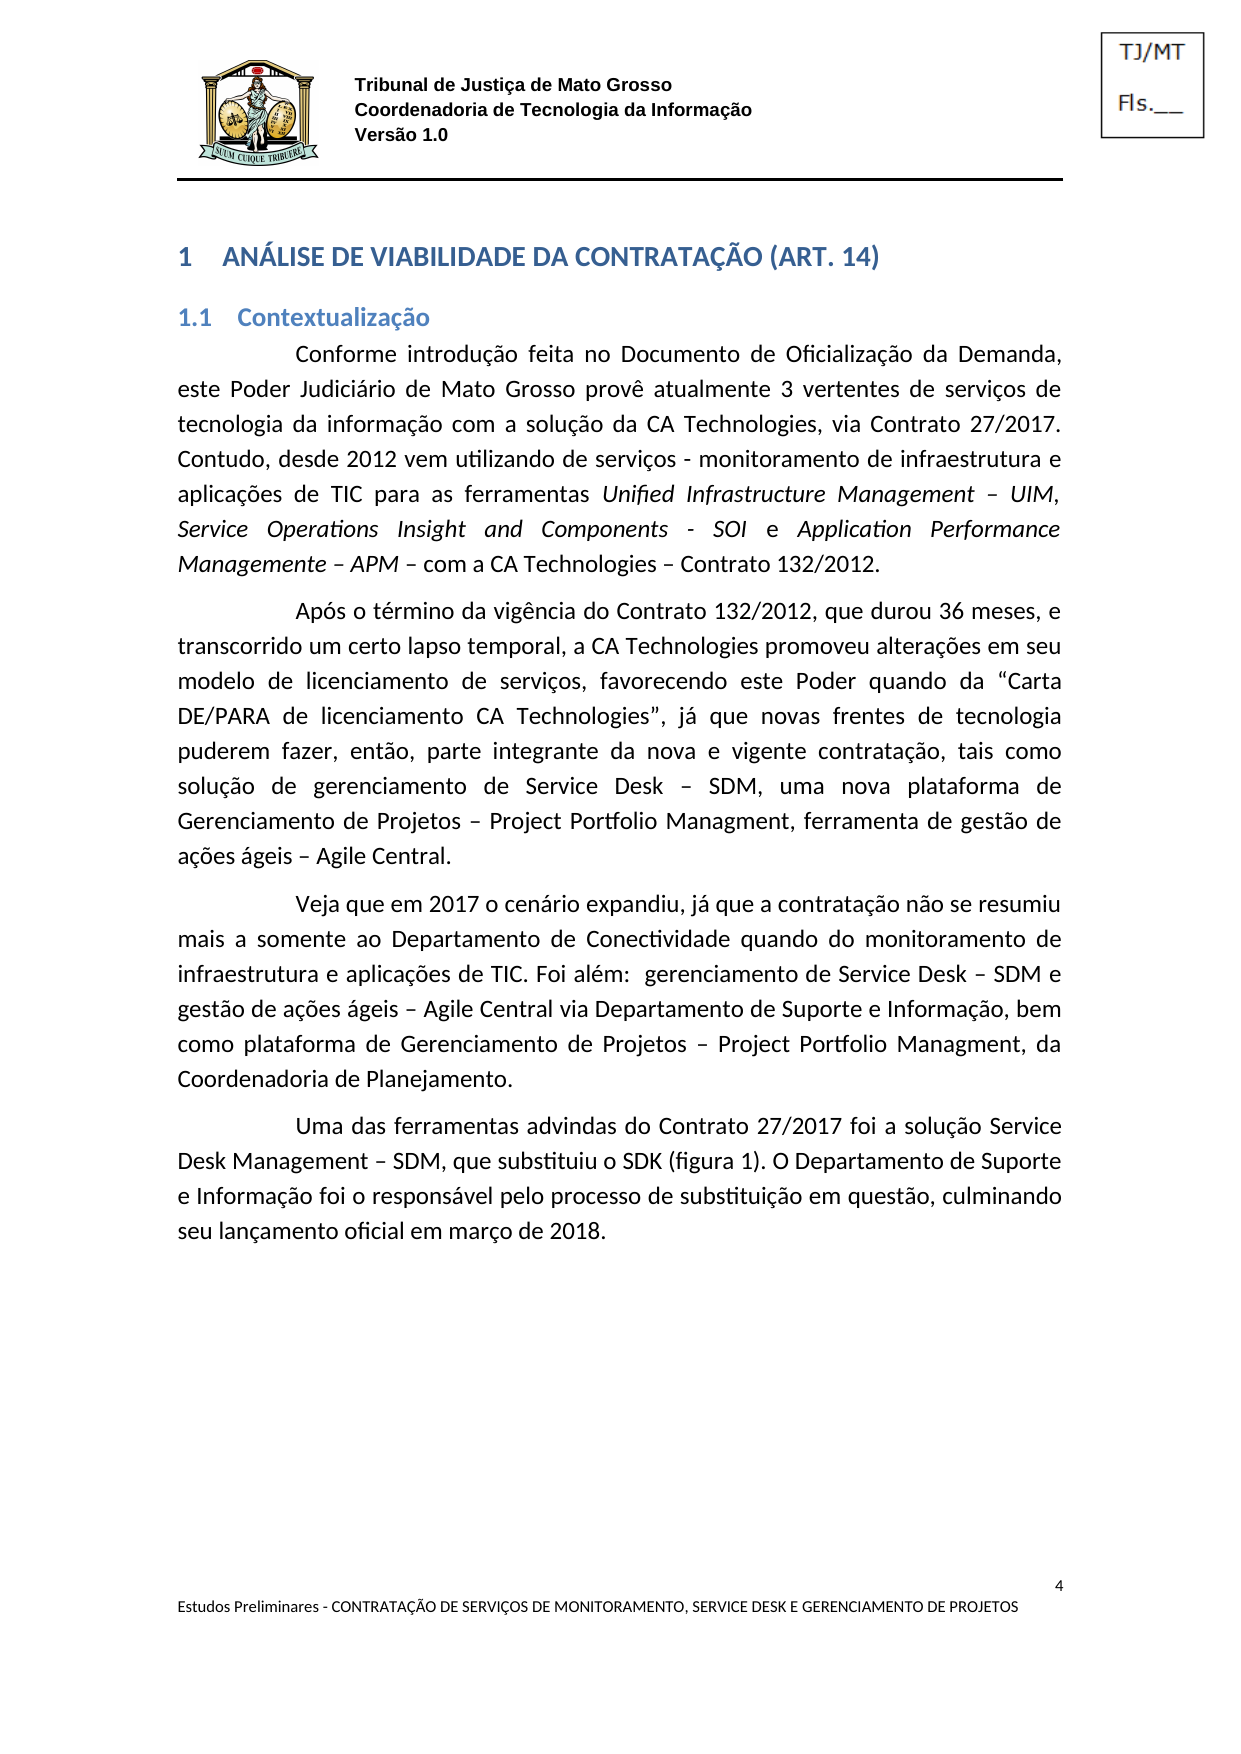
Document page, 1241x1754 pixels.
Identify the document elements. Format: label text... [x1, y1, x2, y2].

text Veja que em 2017 o cenário expandiu, já que a contratação não se resumiu mais a somente ao Departamento de Conectividade quando do monitoramento de infraestrutura e aplicações de TIC. Foi além: gerenciamento de Service Desk – SDM e gestão de ações ágeis – Agile Central via Departamento de Suporte e Informação, bem como plataforma de Gerenciamento de Projetos – Project Portfolio Managment, da Coordenadoria de Planejamento. [177, 888, 1063, 1093]
text Uma das ferramentas advindas do Contrato 27/2017 foi a solução Service Desk Management – SDM, que substituiu o SDK (figura 1). O Departamento de Suporte e Informação foi o responsável pelo processo de substituição em questão, culminando seu lançamento oficial em março de 2018. [177, 1110, 1063, 1246]
subtitle ANÁLISE DE VIABILIDADE DA CONTRATAÇÃO (Art. 14) [177, 238, 1063, 274]
subtitle Contextualização [177, 300, 1063, 333]
text Conforme introdução feita no Documento de Oficialização da Demanda, este Poder Judiciário de Mato Grosso provê atualmente 3 vertentes de serviços de tecnologia da informação com a solução da CA Technologies, via Contrato 27/2017. Contudo, desde 2012 vem utilizando de serviços - monitoramento de infraestrutura e aplicações de TIC para as ferramentas Unified Infrastructure Management – UIM, Service Operations Insight and Components - SOI e Application Performance Managemente – APM – com a CA Technologies – Contrato 132/2012. [177, 338, 1063, 578]
picture [1097, 32, 1210, 141]
text Após o término da vigência do Contrato 132/2012, que durou 36 meses, e transcorrido um certo lapso temporal, a CA Technologies promoveu alterações em seu modelo de licenciamento de serviços, favorecendo este Poder quando da “Carta DE/PARA de licenciamento CA Technologies”, já que novas frentes de tecnologia puderem fazer, então, parte integrante da nova e vigente contratação, tais como solução de gerenciamento de Service Desk – SDM, uma nova plataforma de Gerenciamento de Projetos – Project Portfolio Managment, ferramenta de gestão de ações ágeis – Agile Central. [177, 595, 1063, 871]
picture [198, 60, 319, 166]
